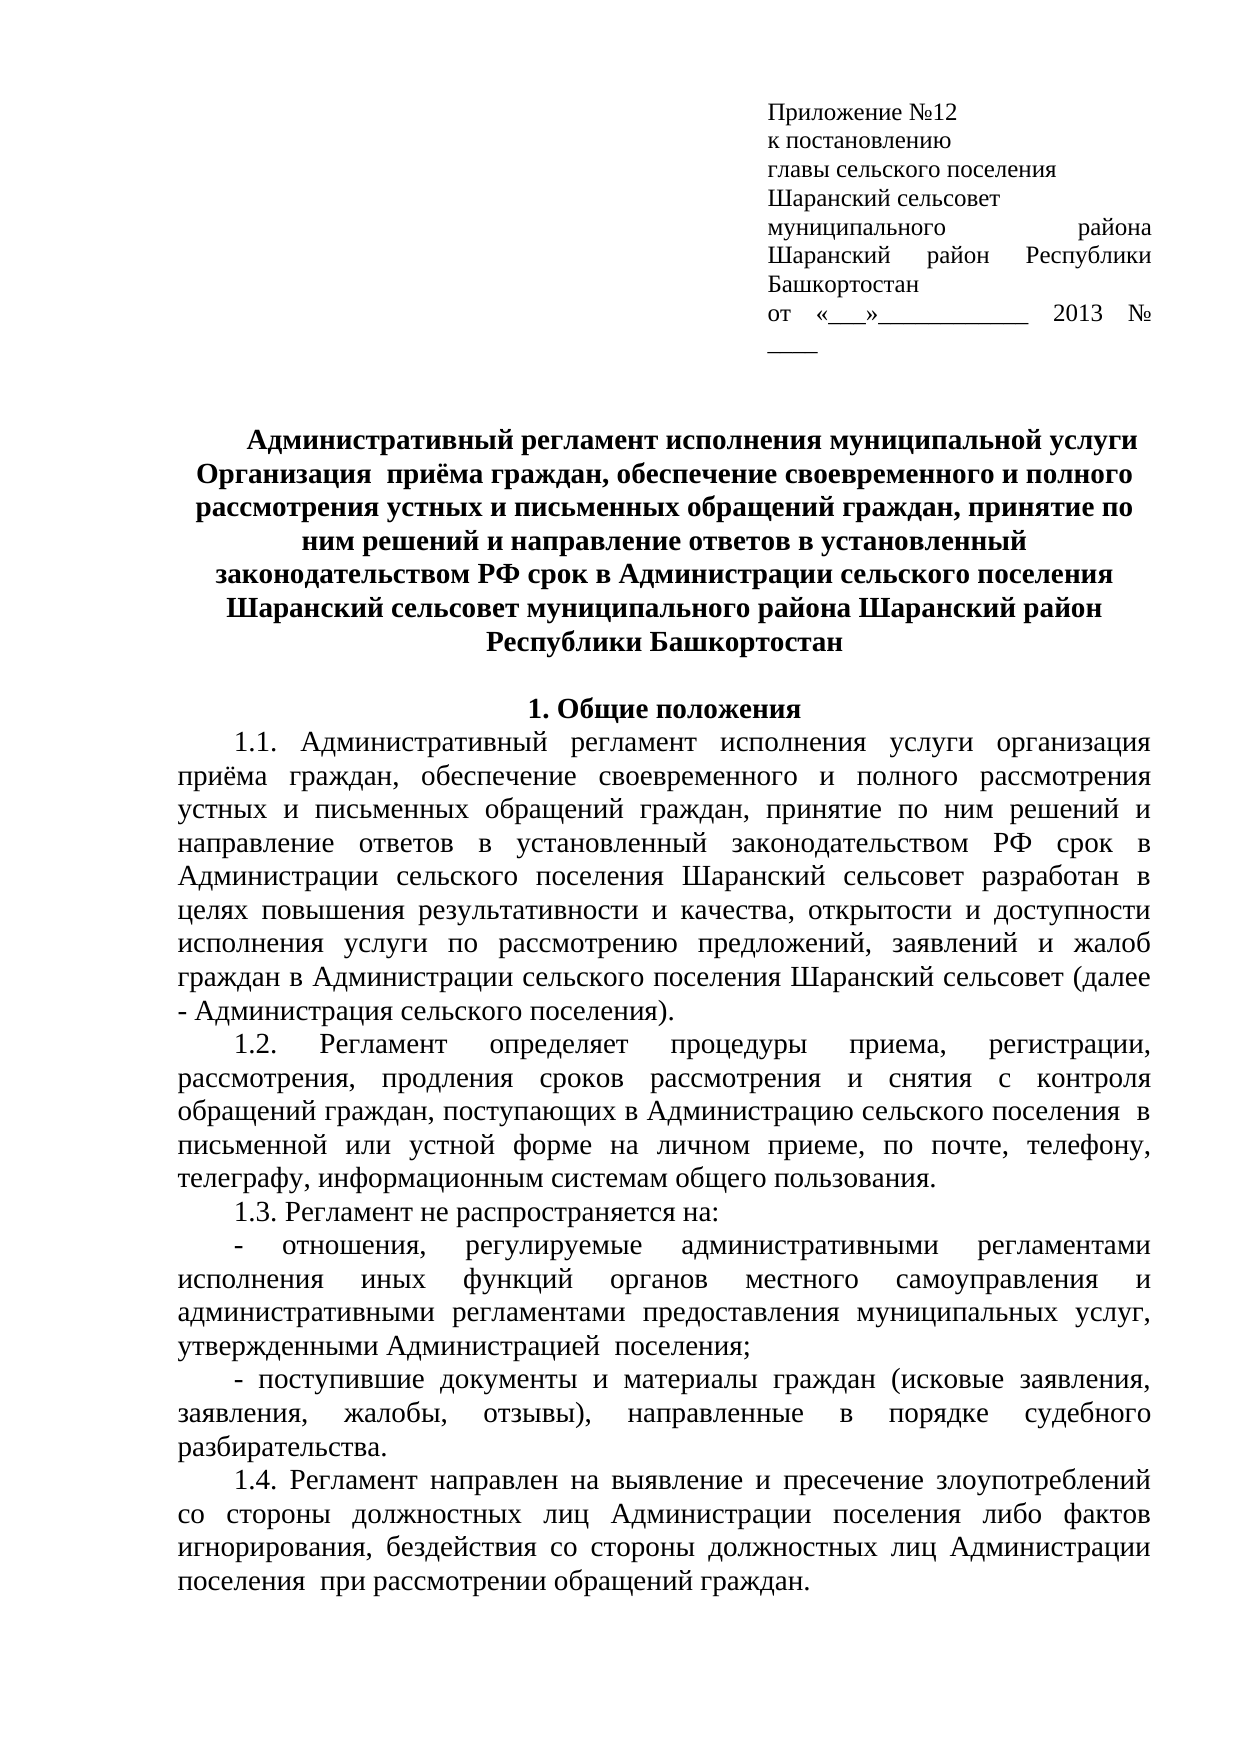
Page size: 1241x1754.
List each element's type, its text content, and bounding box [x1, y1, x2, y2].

text 1.2. Регламент определяет процедуры приема, регистрации, рассмотрения, продления сроков рассмотрения и снятия с контроля обращений граждан, поступающих в Администрацию сельского поселения в письменной или устной форме на личном приеме, по почте, телефону, телеграфу, информационным системам общего пользования. [177, 1026, 1152, 1194]
subtitle к постановлению [767, 125, 1152, 154]
subtitle Приложение №12 [767, 63, 1152, 125]
text 1.3. Регламент не распространяется на: [177, 1194, 1152, 1227]
subtitle главы сельского поселения [767, 154, 1152, 183]
text 1.1. Административный регламент исполнения услуги организация приёма граждан, обеспечение своевременного и полного рассмотрения устных и письменных обращений граждан, принятие по ним решений и направление ответов в установленный законодательством РФ срок в Администрации сельского поселения Шаранский сельсовет разработан в целях повышения результативности и качества, открытости и доступности исполнения услуги по рассмотрению предложений, заявлений и жалоб граждан в Администрации сельского поселения Шаранский сельсовет (далее - Администрация сельского поселения). [177, 724, 1152, 1026]
text 1.4. Регламент направлен на выявление и пресечение злоупотреблений со стороны должностных лиц Администрации поселения либо фактов игнорирования, бездействия со стороны должностных лиц Администрации поселения при рассмотрении обращений граждан. [177, 1462, 1152, 1596]
text Республики Башкортостан [177, 624, 1152, 657]
text Административный регламент исполнения муниципальной услуги Организация приёма граждан, обеспечение своевременного и полного рассмотрения устных и письменных обращений граждан, принятие по ним решений и направление ответов в установленный законодательством РФ срок в Администрации сельского поселения Шаранский сельсовет муниципального района Шаранский район [177, 422, 1152, 624]
text - поступившие документы и материалы граждан (исковые заявления, заявления, жалобы, отзывы), направленные в порядке судебного разбирательства. [177, 1362, 1152, 1462]
text - отношения, регулируемые административными регламентами исполнения иных функций органов местного самоуправления и административными регламентами предоставления муниципальных услуг, утвержденными Администрацией поселения; [177, 1227, 1152, 1362]
subtitle Шаранский сельсовет [767, 183, 1152, 212]
subtitle муниципального района Шаранский район Республики Башкортостан [767, 212, 1152, 298]
text 1. Общие положения [177, 691, 1152, 724]
subtitle от «___»____________ 2013 № ____ [767, 298, 1152, 355]
